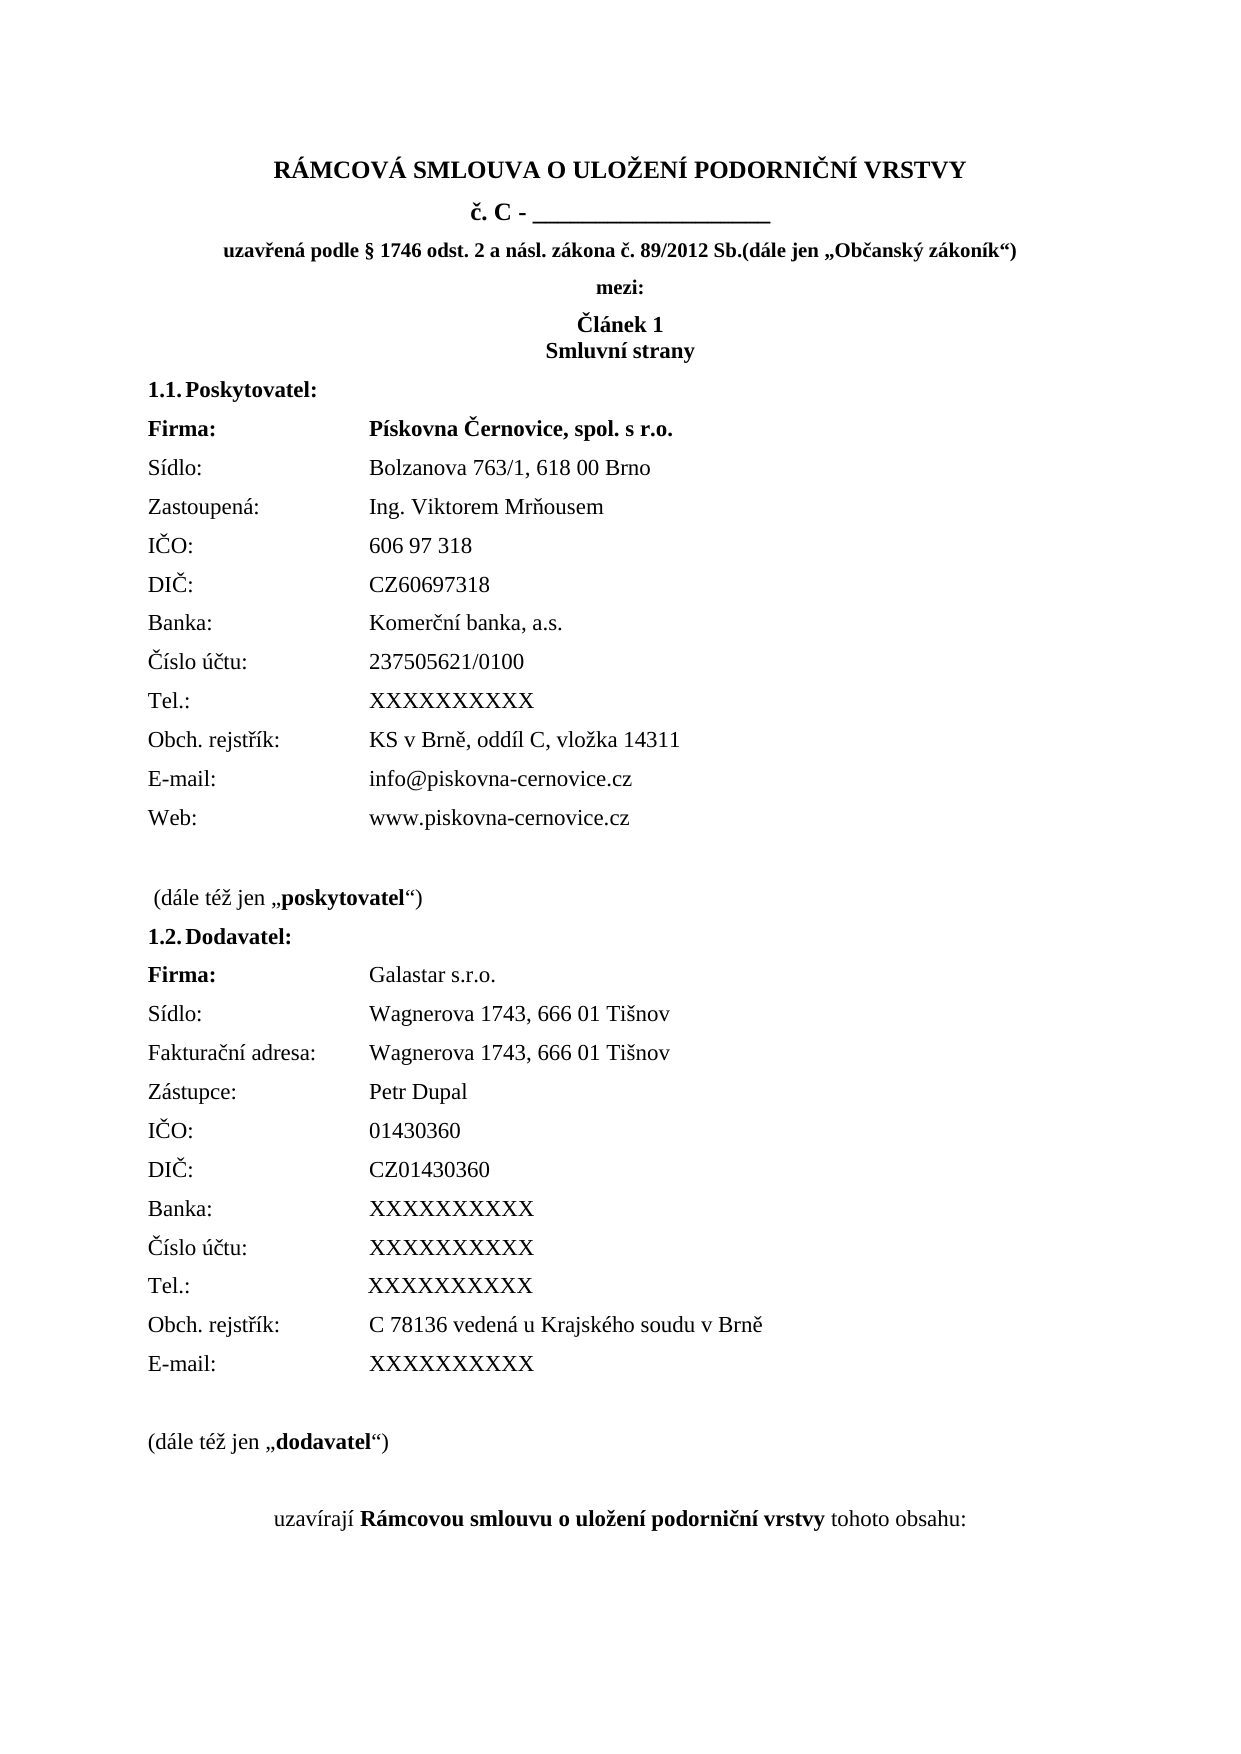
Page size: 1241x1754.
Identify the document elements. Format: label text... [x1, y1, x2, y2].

text Firma: Galastar s.r.o. [148, 962, 1093, 988]
text Banka: XXXXXXXXXX [148, 1195, 1093, 1221]
text Firma: Pískovna Černovice, spol. s r.o. [148, 415, 1093, 442]
title mezi: [148, 274, 1093, 299]
title RÁMCOVÁ SMLOUVA O ULOŽENÍ PODORNIČNÍ VRSTVY [148, 156, 1093, 184]
text Číslo účtu: 237505621/0100 [148, 648, 1093, 675]
text (dále též jen „dodavatel“) [148, 1428, 1093, 1454]
subtitle Smluvní strany [148, 337, 1093, 364]
text Číslo účtu: XXXXXXXXXX [148, 1233, 1093, 1260]
title uzavřená podle § 1746 odst. 2 a násl. zákona č. 89/2012 Sb.(dále jen „Občanský zákoník“) [148, 238, 1093, 262]
text Sídlo: Wagnerova 1743, 666 01 Tišnov [148, 1000, 1093, 1027]
text uzavírají Rámcovou smlouvu o uložení podorniční vrstvy tohoto obsahu: [148, 1506, 1093, 1532]
text Tel.: XXXXXXXXXX [148, 1272, 1093, 1299]
list Poskytovatel: [148, 376, 1093, 403]
text Obch. rejstřík: C 78136 vedená u Krajského soudu v Brně [148, 1311, 1093, 1338]
text IČO: 01430360 [148, 1117, 1093, 1143]
text E-mail: XXXXXXXXXX [148, 1350, 1093, 1376]
text E-mail: info@piskovna-cernovice.cz [148, 765, 1093, 791]
title č. C - ___________________ [148, 197, 1093, 226]
text (dále též jen „poskytovatel“) [148, 884, 1093, 910]
text Zastoupená: Ing. Viktorem Mrňousem [148, 493, 1093, 519]
text Banka: Komerční banka, a.s. [148, 609, 1093, 636]
text Fakturační adresa: Wagnerova 1743, 666 01 Tišnov [148, 1039, 1093, 1066]
subtitle Článek 1 [148, 311, 1093, 337]
text IČO: 606 97 318 [148, 532, 1093, 558]
text Obch. rejstřík: KS v Brně, oddíl C, vložka 14311 [148, 726, 1093, 752]
text Zástupce: Petr Dupal [148, 1078, 1093, 1104]
list Dodavatel: [148, 923, 1093, 949]
text DIČ: CZ60697318 [148, 571, 1093, 597]
text Sídlo: Bolzanova 763/1, 618 00 Brno [148, 454, 1093, 480]
text DIČ: CZ01430360 [148, 1156, 1093, 1182]
text Web: www.piskovna-cernovice.cz [148, 804, 1093, 830]
text Tel.: XXXXXXXXXX [148, 687, 1093, 713]
